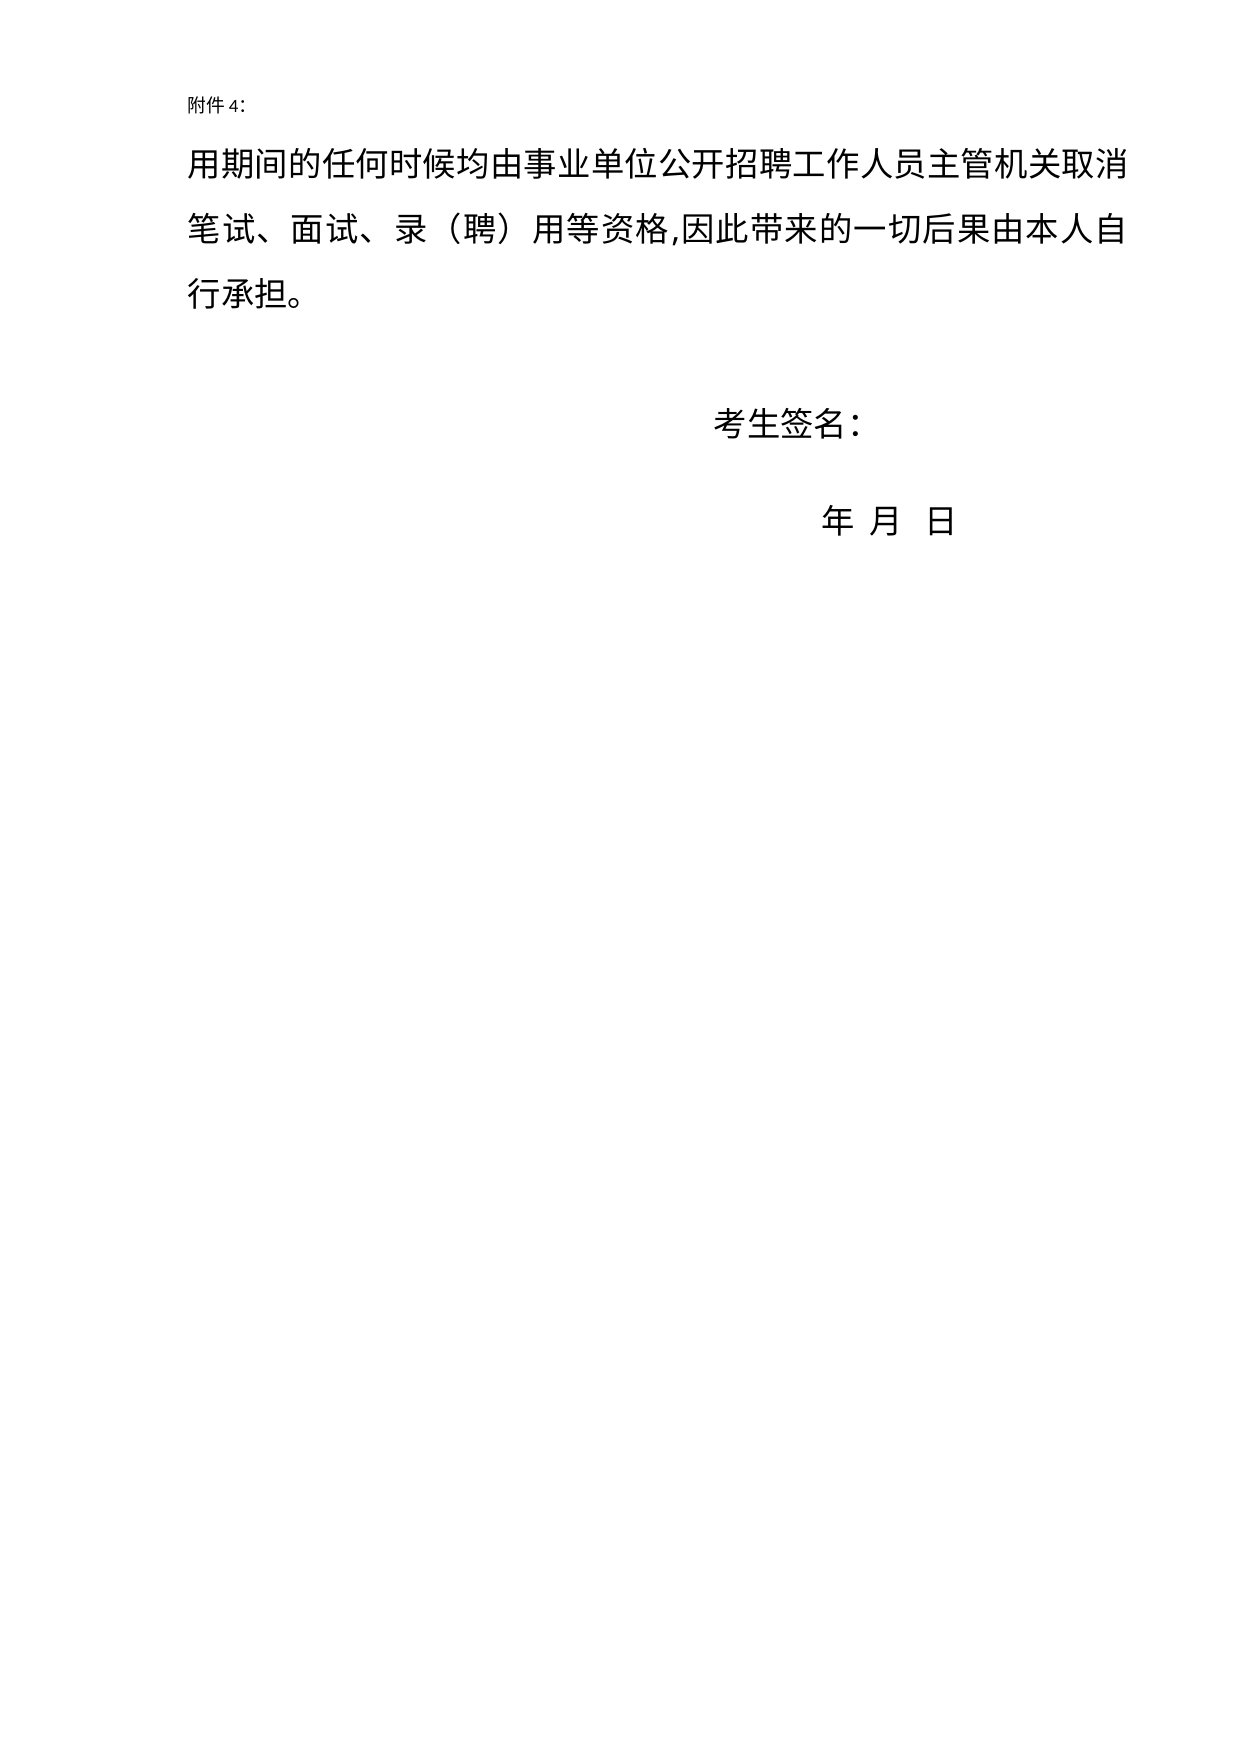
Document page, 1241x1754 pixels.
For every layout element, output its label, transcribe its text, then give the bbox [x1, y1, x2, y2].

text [187, 129, 1129, 324]
text 年 月 日 [187, 487, 1129, 552]
text 考生签名： [187, 389, 1129, 454]
